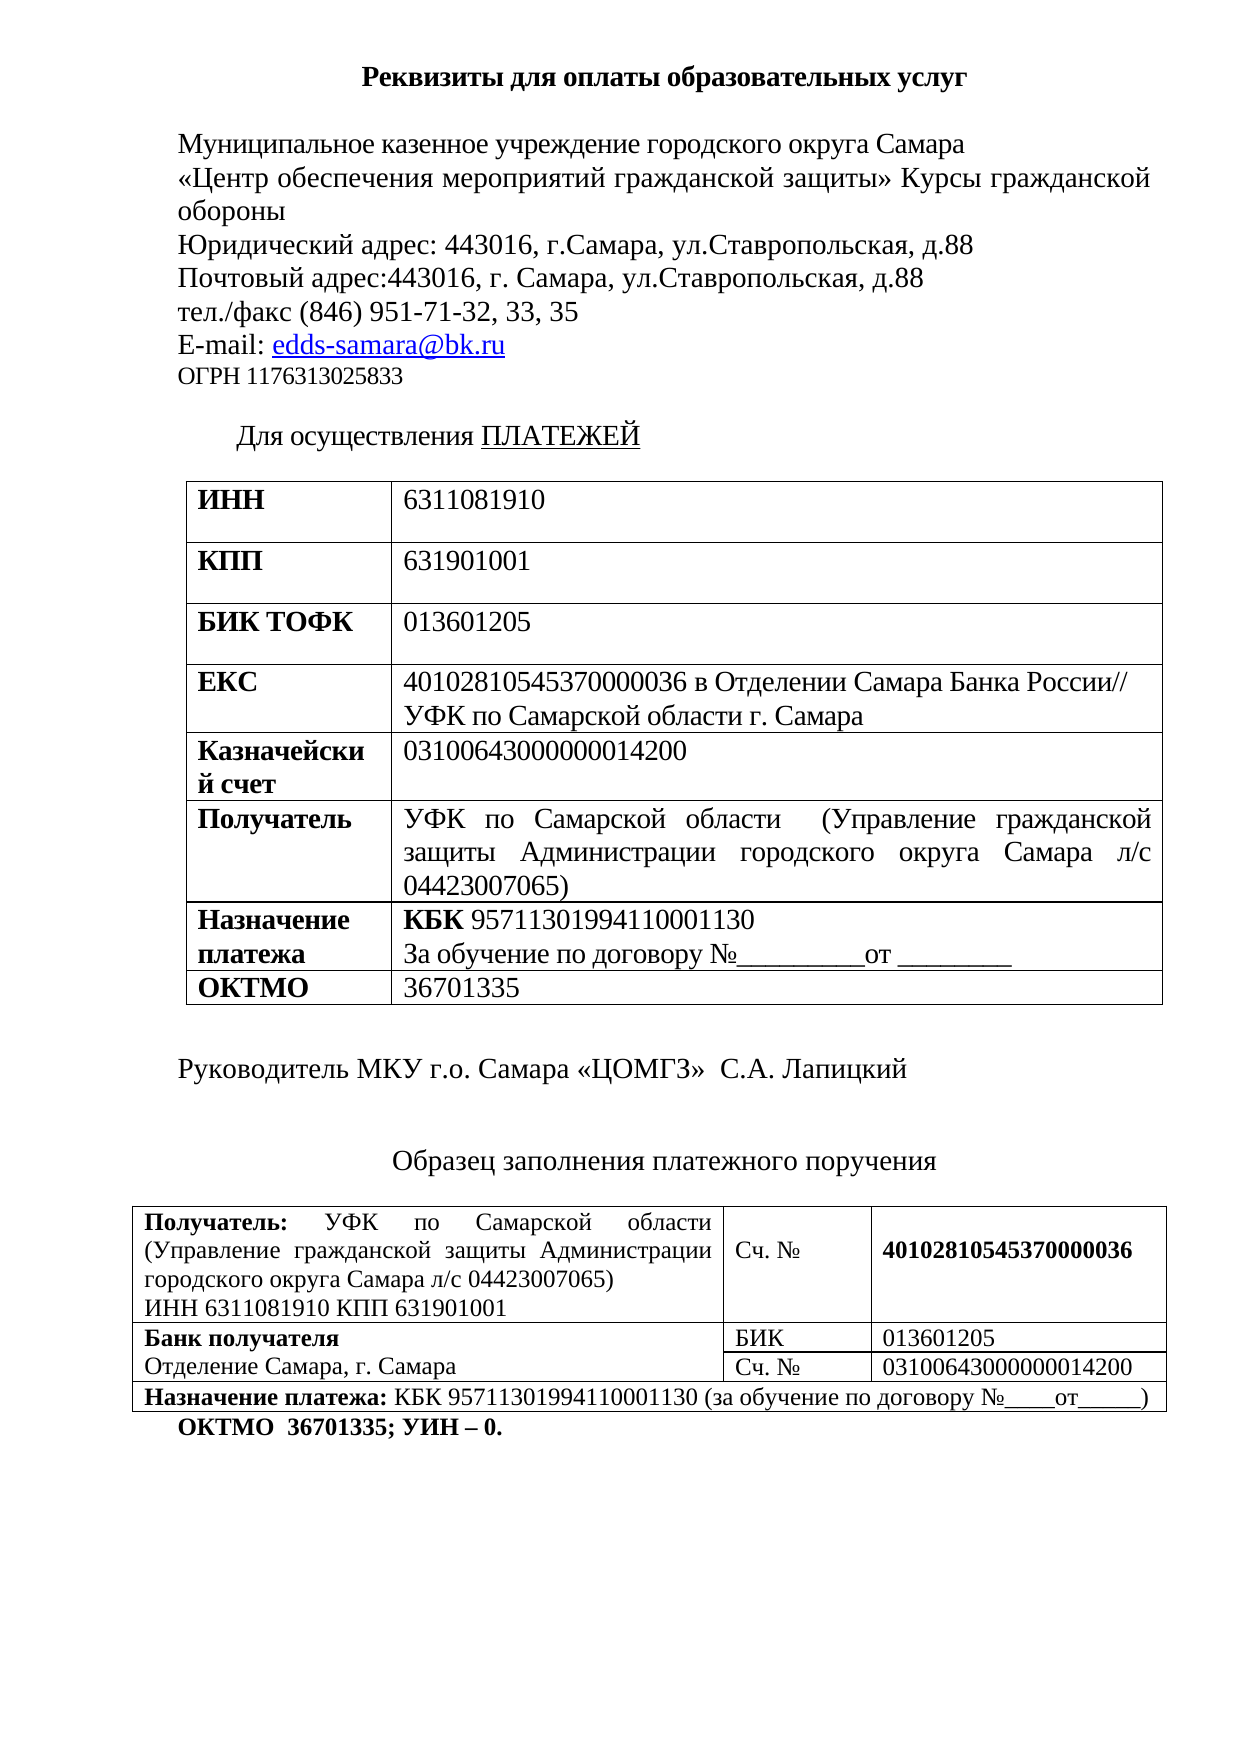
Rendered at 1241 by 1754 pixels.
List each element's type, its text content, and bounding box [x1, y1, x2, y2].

text Юридический адрес: 443016, г.Самара, ул.Ставропольская, д.88 [177, 227, 1152, 260]
table_cell Казначейский счет [187, 733, 391, 800]
table_cell Банк получателя Отделение Самара, г. Самара [133, 1323, 723, 1381]
text «Центр обеспечения мероприятий гражданской защиты» Курсы гражданской обороны [177, 160, 1152, 227]
table_header 40102810545370000036 [872, 1207, 1166, 1322]
table_cell БИК ТОФК [187, 604, 391, 663]
text Реквизиты для оплаты образовательных услуг [177, 59, 1152, 93]
table_header Сч. № [724, 1207, 871, 1322]
table_cell ЕКС [187, 665, 391, 732]
table_cell 03100643000000014200 [392, 733, 1162, 800]
text Муниципальное казенное учреждение городского округа Самара [177, 126, 1152, 160]
table_cell 631901001 [392, 543, 1162, 603]
text ОКТМО 36701335; УИН – 0. [177, 1412, 1152, 1441]
table_cell КБК 95711301994110001130 За обучение по договору №_________от ________ [392, 903, 1162, 969]
table_header Получатель: УФК по Самарской области (Управление гражданской защиты Администрации городского округа Самара л/с 04423007065) ИНН 6311081910 КПП 631901001 [133, 1207, 723, 1322]
table_cell Назначение платежа [187, 903, 391, 969]
table_cell 36701335 [392, 971, 1162, 1004]
table_cell ОКТМО [187, 971, 391, 1004]
text Почтовый адрес:443016, г. Самара, ул.Ставропольская, д.88 [177, 260, 1152, 294]
text ОГРН 1176313025833 [177, 361, 1152, 390]
table_cell 03100643000000014200 [872, 1353, 1166, 1381]
text Образец заполнения платежного поручения [177, 1143, 1152, 1177]
table_cell 013601205 [872, 1323, 1166, 1351]
text E-mail: edds-samara@bk.ru [177, 327, 1152, 361]
table_cell Получатель [187, 801, 391, 901]
text Для осуществления ПЛАТЕЖЕЙ [236, 418, 1152, 452]
table_cell 013601205 [392, 604, 1162, 663]
table_cell БИК [724, 1323, 871, 1351]
table_cell КПП [187, 543, 391, 603]
table_cell Сч. № [724, 1353, 871, 1381]
table_cell Назначение платежа: КБК 95711301994110001130 (за обучение по договору №____от_____) [133, 1382, 1166, 1411]
table_header 6311081910 [392, 482, 1162, 542]
table_cell УФК по Самарской области (Управление гражданской защиты Администрации городского округа Самара л/с 04423007065) [392, 801, 1162, 901]
text Руководитель МКУ г.о. Самара «ЦОМГЗ» С.А. Лапицкий [177, 1051, 1152, 1085]
text тел./факс (846) 951-71-32, 33, 35 [177, 294, 1152, 327]
table_cell 40102810545370000036 в Отделении Самара Банка России// УФК по Самарской области г. Самара [392, 665, 1162, 732]
table_header ИНН [187, 482, 391, 542]
